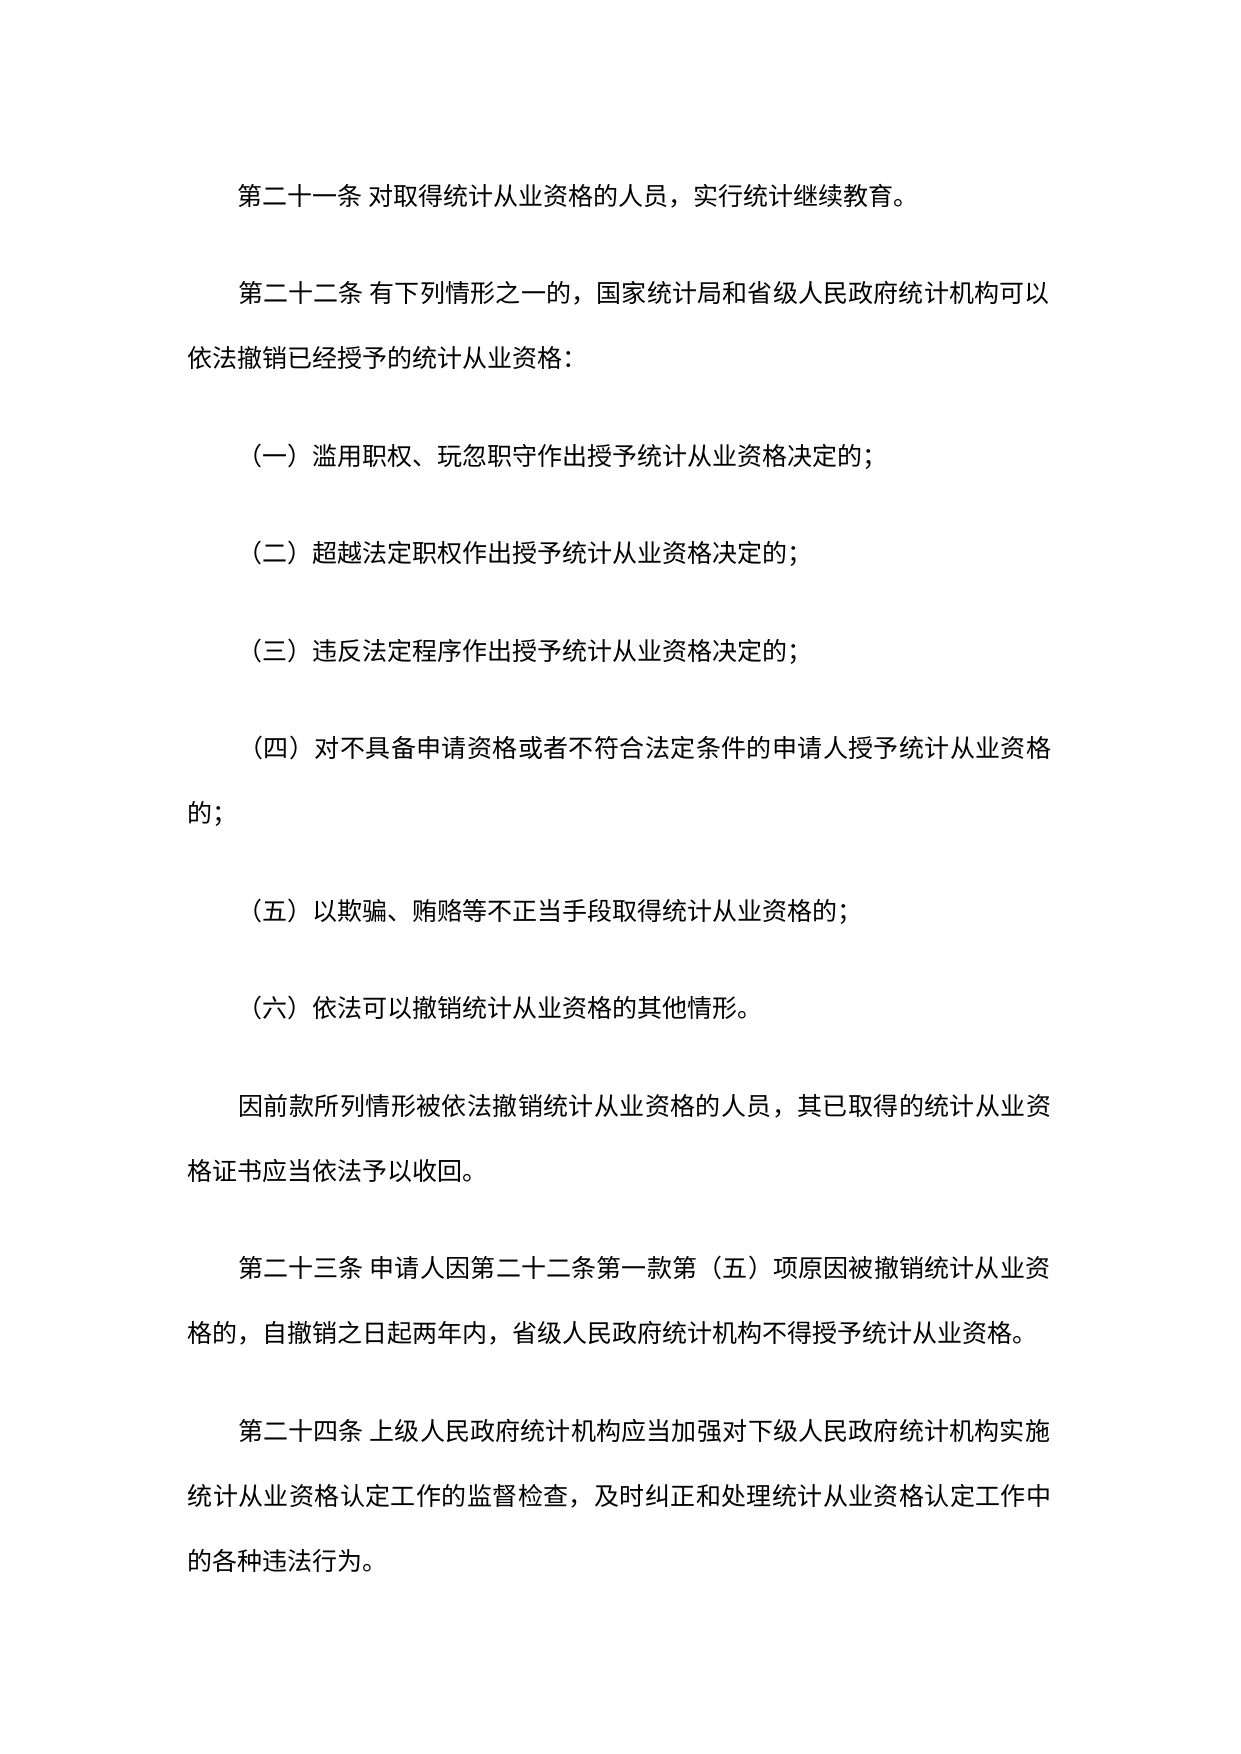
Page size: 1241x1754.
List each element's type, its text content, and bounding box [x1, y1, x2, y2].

text （一）滥用职权、玩忽职守作出授予统计从业资格决定的； [187, 422, 1053, 487]
text 第二十四条 上级人民政府统计机构应当加强对下级人民政府统计机构实施统计从业资格认定工作的监督检查，及时纠正和处理统计从业资格认定工作中的各种违法行为。 [187, 1397, 1053, 1592]
text （三）违反法定程序作出授予统计从业资格决定的； [187, 617, 1053, 682]
text 因前款所列情形被依法撤销统计从业资格的人员，其已取得的统计从业资格证书应当依法予以收回。 [187, 1072, 1053, 1202]
text （四）对不具备申请资格或者不符合法定条件的申请人授予统计从业资格的； [187, 714, 1053, 844]
text （二）超越法定职权作出授予统计从业资格决定的； [187, 519, 1053, 584]
text 第二十三条 申请人因第二十二条第一款第（五）项原因被撤销统计从业资格的，自撤销之日起两年内，省级人民政府统计机构不得授予统计从业资格。 [187, 1234, 1053, 1364]
text （六）依法可以撤销统计从业资格的其他情形。 [187, 974, 1053, 1039]
text 第二十一条 对取得统计从业资格的人员，实行统计继续教育。 [187, 162, 1053, 227]
text 第二十二条 有下列情形之一的，国家统计局和省级人民政府统计机构可以依法撤销已经授予的统计从业资格： [187, 259, 1053, 389]
text （五）以欺骗、贿赂等不正当手段取得统计从业资格的； [187, 877, 1053, 942]
